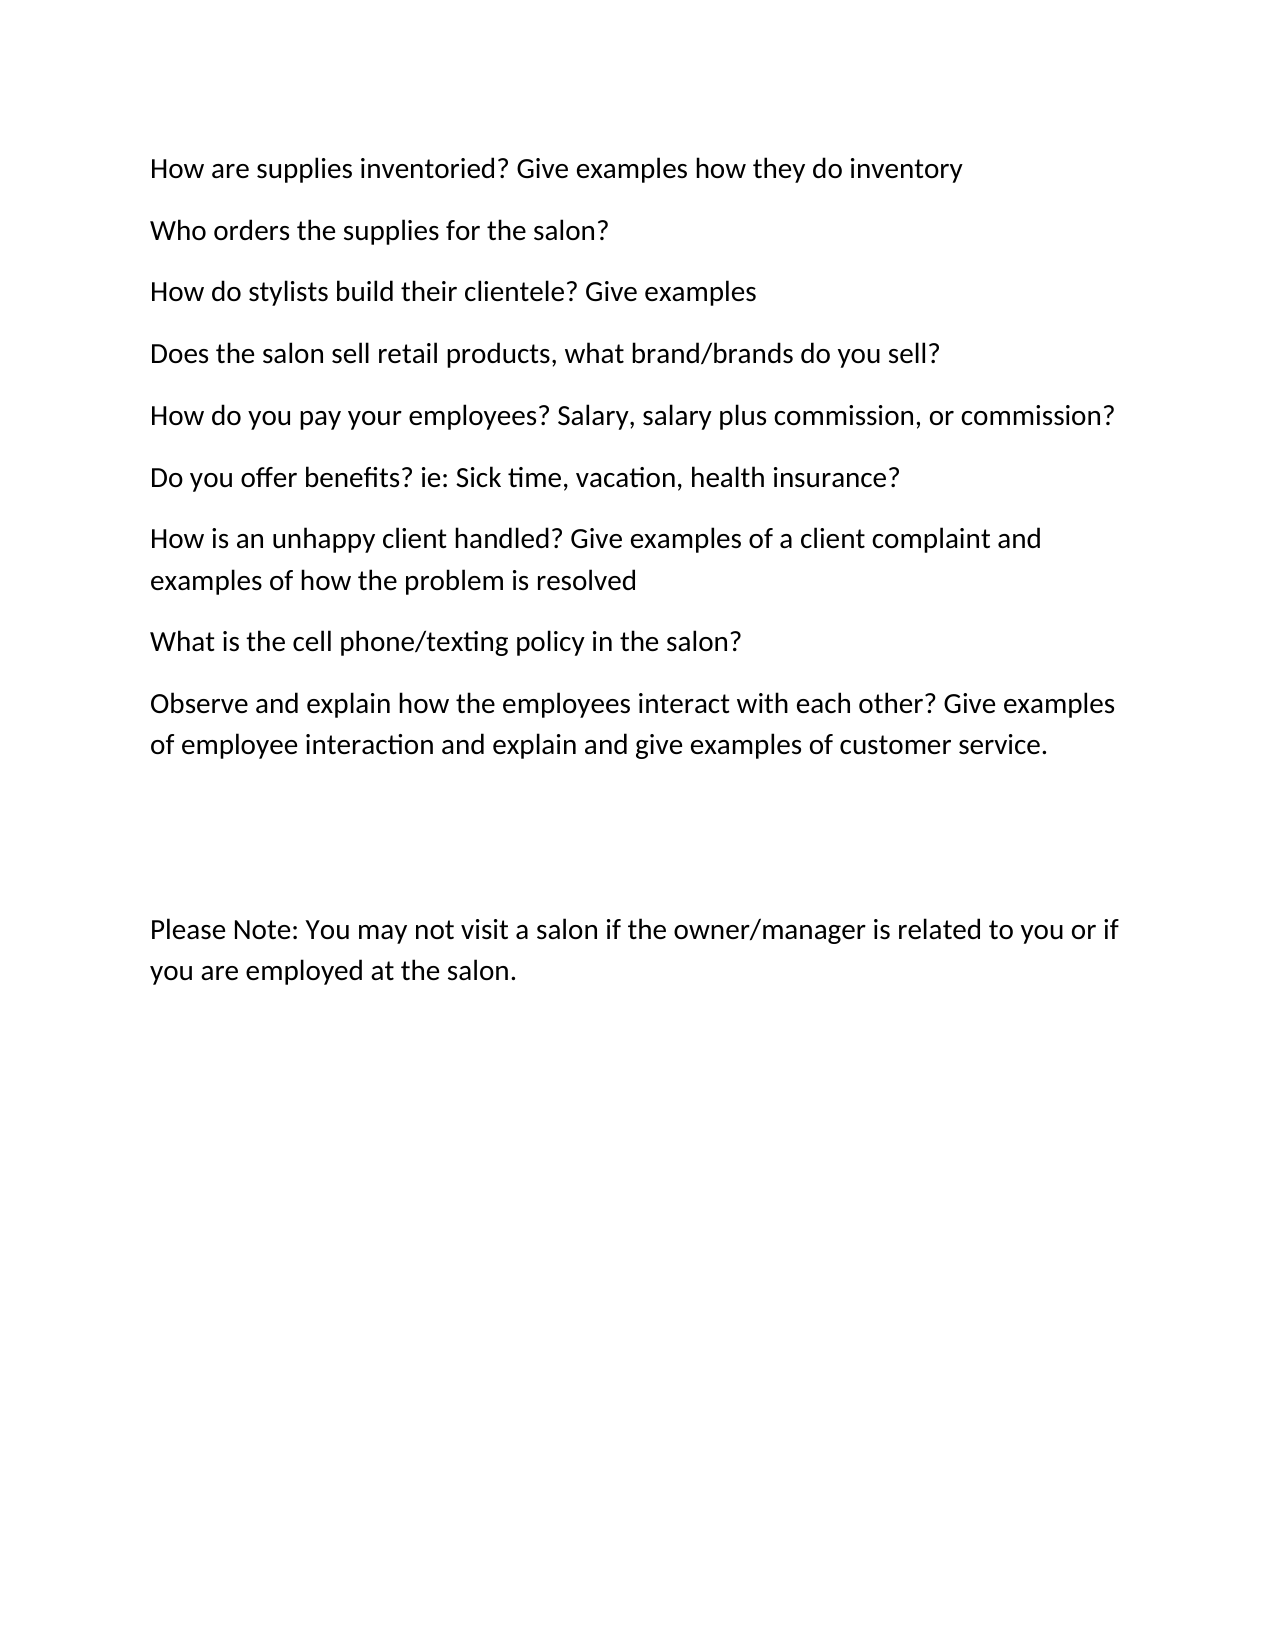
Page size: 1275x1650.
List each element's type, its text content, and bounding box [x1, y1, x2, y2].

text How are supplies inventoried? Give examples how they do inventory [150, 150, 1125, 186]
text Please Note: You may not visit a salon if the owner/manager is related to you or if you are employed at the salon. [150, 911, 1125, 988]
text Does the salon sell retail products, what brand/brands do you sell? [150, 335, 1125, 371]
text Who orders the supplies for the salon? [150, 212, 1125, 247]
text Observe and explain how the employees interact with each other? Give examples of employee interaction and explain and give examples of customer service. [150, 685, 1125, 762]
text How do stylists build their clientele? Give examples [150, 273, 1125, 309]
text How is an unhappy client handled? Give examples of a client complaint and examples of how the problem is resolved [150, 521, 1125, 597]
text What is the cell phone/texting policy in the salon? [150, 623, 1125, 659]
text How do you pay your employees? Salary, salary plus commission, or commission? [150, 397, 1125, 433]
text Do you offer benefits? ie: Sick time, vacation, health insurance? [150, 459, 1125, 494]
